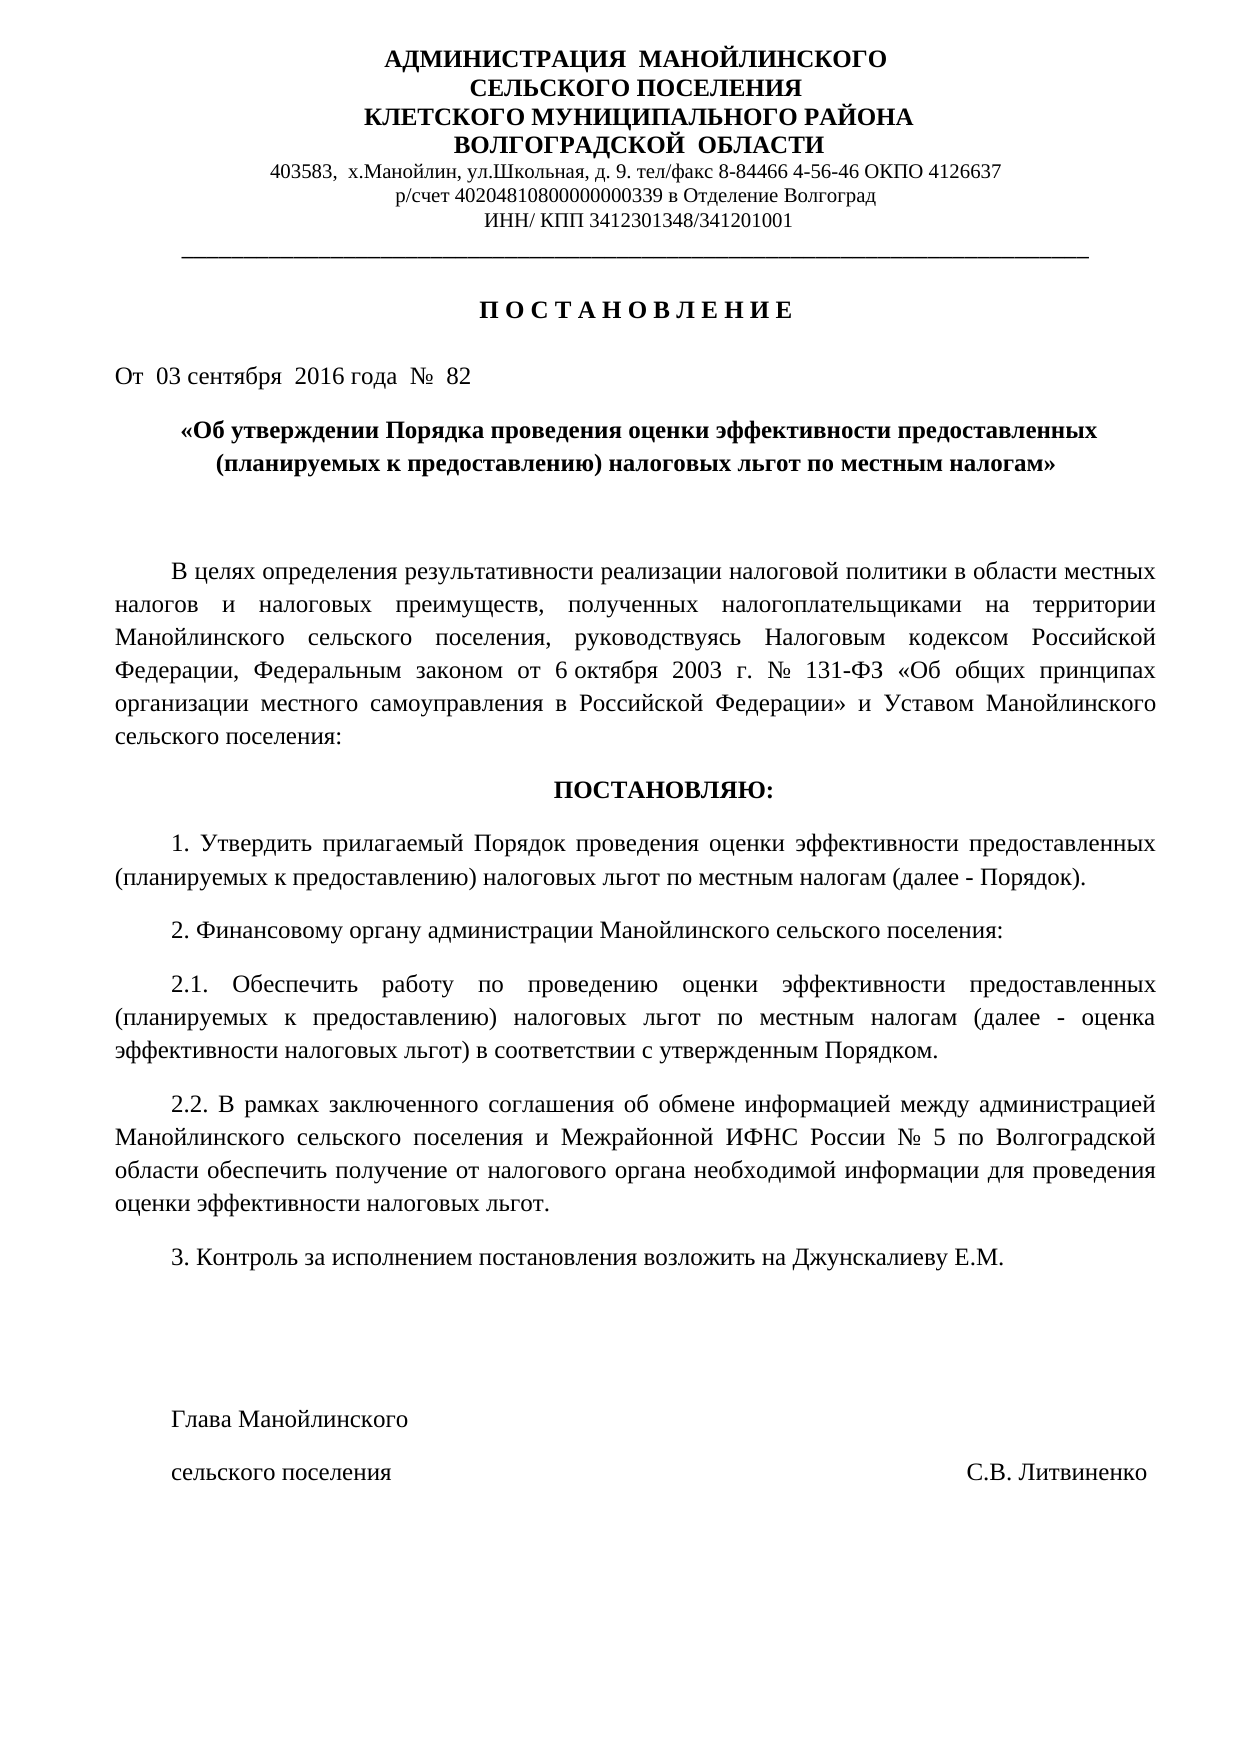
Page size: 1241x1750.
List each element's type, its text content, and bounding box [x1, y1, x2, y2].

text р/счет 40204810800000000339 в Отделение Волгоград [114, 183, 1157, 207]
text _________________________________________________________________________ [114, 232, 1157, 262]
subtitle ВОЛГОГРАДСКОЙ ОБЛАСТИ [114, 131, 1157, 159]
text 3. Контроль за исполнением постановления возложить на Джунскалиеву Е.М. [114, 1242, 1157, 1271]
text 403583, х.Манойлин, ул.Школьная, д. 9. тел/факс 8-84466 4-56-46 ОКПО 4126637 [114, 159, 1157, 183]
text П О С Т А Н О В Л Е Н И Е [114, 295, 1157, 324]
subtitle АДМИНИСТРАЦИЯ МАНОЙЛИНСКОГО [114, 44, 1157, 73]
subtitle СЕЛЬСКОГО ПОСЕЛЕНИЯ [114, 73, 1157, 102]
text ПОСТАНОВЛЯЮ: [114, 775, 1157, 803]
text В целях определения результативности реализации налоговой политики в области местных налогов и налоговых преимуществ, полученных налогоплательщиками на территории Манойлинского сельского поселения, руководствуясь Налоговым кодексом Российской Федерации, Федеральным законом от 6 октября 2003 г. № 131-ФЗ «Об общих принципах организации местного самоуправления в Российской Федерации» и Уставом Манойлинского сельского поселения: [114, 556, 1157, 749]
text сельского поселения С.В. Литвиненко [171, 1457, 1157, 1486]
subtitle КЛЕТСКОГО МУНИЦИПАЛЬНОГО РАЙОНА [114, 102, 1157, 131]
text «Об утверждении Порядка проведения оценки эффективности предоставленных (планируемых к предоставлению) налоговых льгот по местным налогам» [114, 415, 1157, 477]
text 2.2. В рамках заключенного соглашения об обмене информацией между администрацией Манойлинского сельского поселения и Межрайонной ИФНС России № 5 по Волгоградской области обеспечить получение от налогового органа необходимой информации для проведения оценки эффективности налоговых льгот. [114, 1089, 1157, 1217]
text ИНН/ КПП 3412301348/341201001 [114, 207, 1157, 232]
text 1. Утвердить прилагаемый Порядок проведения оценки эффективности предоставленных (планируемых к предоставлению) налоговых льгот по местным налогам (далее - Порядок). [114, 828, 1157, 890]
text 2. Финансовому органу администрации Манойлинского сельского поселения: [114, 915, 1157, 944]
text От 03 сентября 2016 года № 82 [114, 361, 1157, 390]
text 2.1. Обеспечить работу по проведению оценки эффективности предоставленных (планируемых к предоставлению) налоговых льгот по местным налогам (далее - оценка эффективности налоговых льгот) в соответствии с утвержденным Порядком. [114, 969, 1157, 1064]
text Глава Манойлинского [171, 1404, 1157, 1432]
